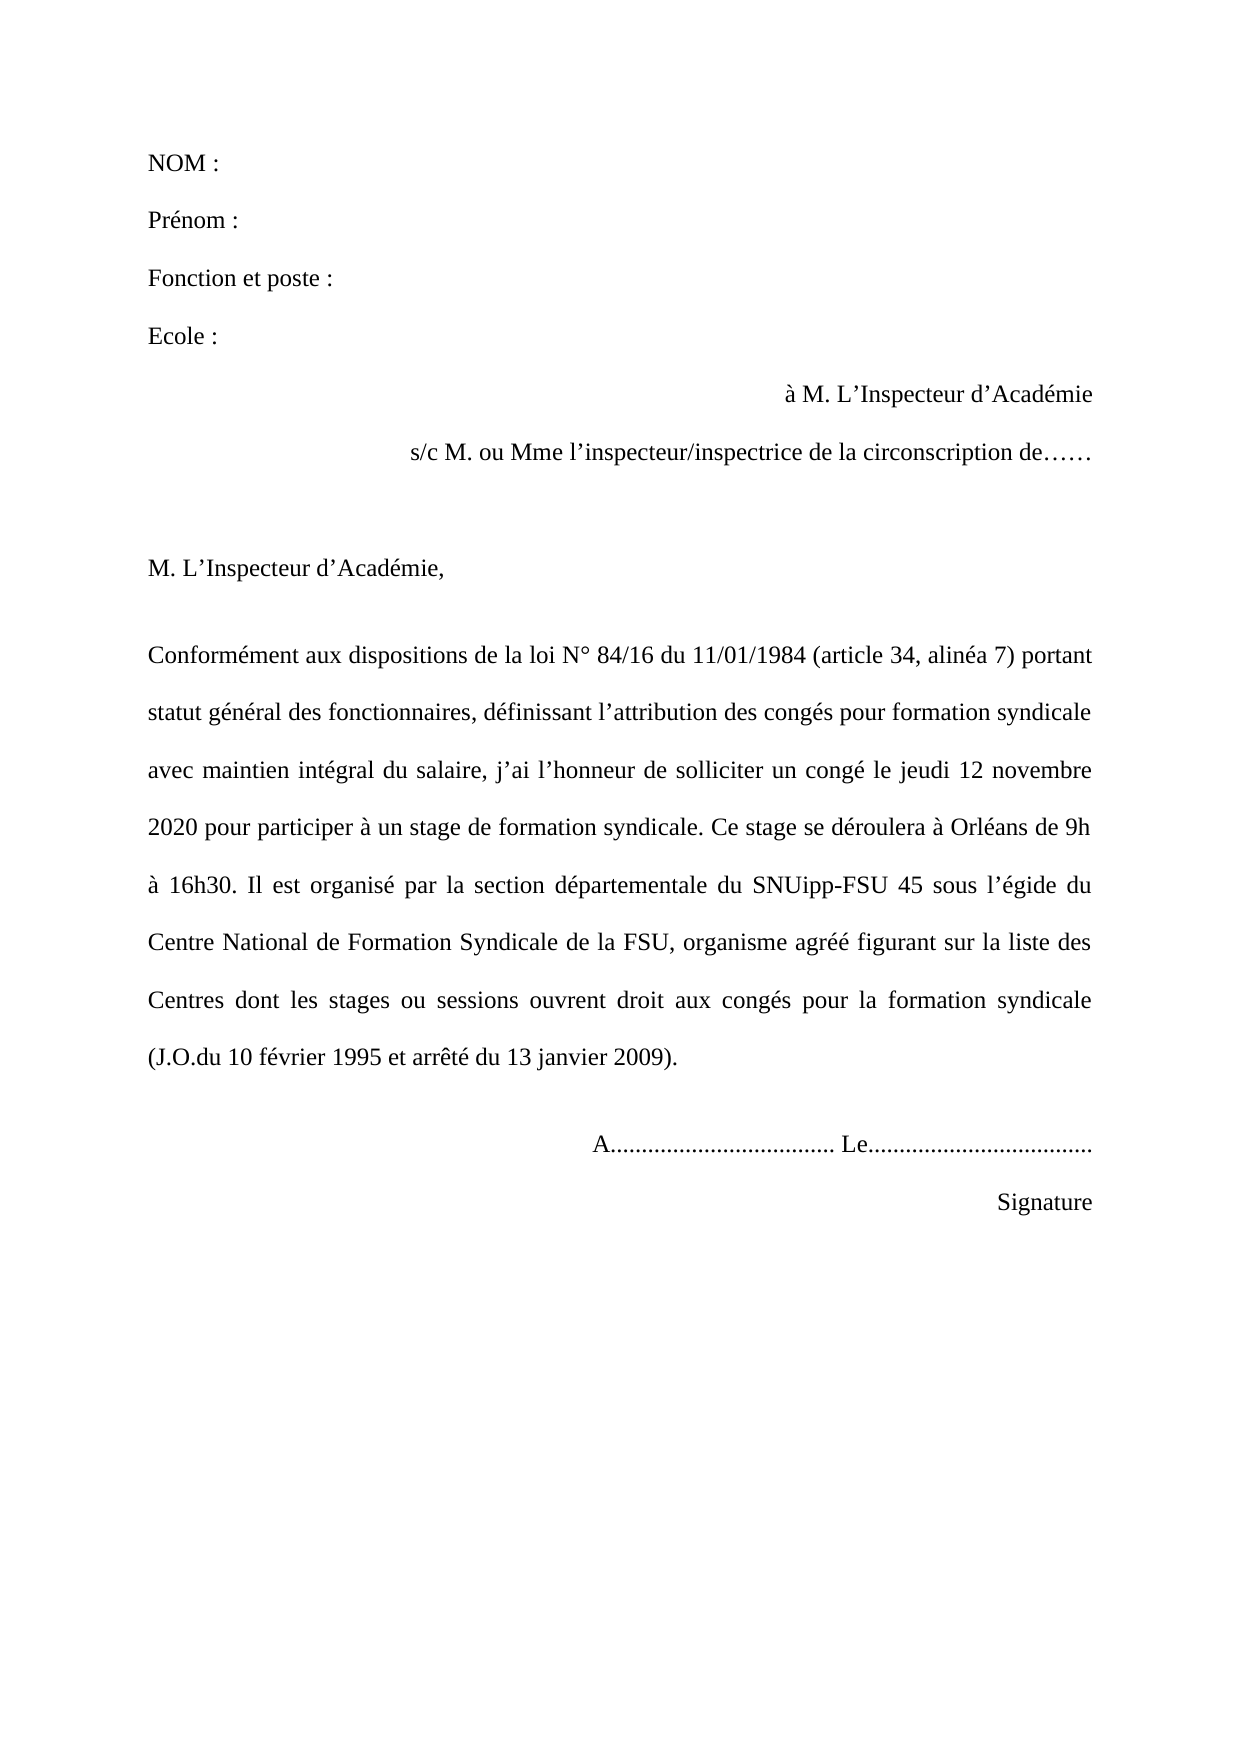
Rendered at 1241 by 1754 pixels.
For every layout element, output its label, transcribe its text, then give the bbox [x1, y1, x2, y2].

text A.................................... Le.................................... [148, 1129, 1093, 1158]
text à M. L’Inspecteur d’Académie [148, 379, 1093, 408]
text Prénom : [148, 206, 1093, 234]
text Ecole : [148, 321, 1093, 350]
text M. L’Inspecteur d’Académie, [148, 553, 1093, 582]
text Conformément aux dispositions de la loi N° 84/16 du 11/01/1984 (article 34, alinéa 7) portant statut général des fonctionnaires, définissant l’attribution des congés pour formation syndicale avec maintien intégral du salaire, j’ai l’honneur de solliciter un congé le jeudi 12 novembre 2020 pour participer à un stage de formation syndicale. Ce stage se déroulera à Orléans de 9h à 16h30. Il est organisé par la section départementale du SNUipp-FSU 45 sous l’égide du Centre National de Formation Syndicale de la FSU, organisme agréé figurant sur la liste des Centres dont les stages ou sessions ouvrent droit aux congés pour la formation syndicale (J.O.du 10 février 1995 et arrêté du 13 janvier 2009). [148, 640, 1093, 1071]
text Signature [148, 1187, 1093, 1216]
text Fonction et poste : [148, 263, 1093, 292]
text s/c M. ou Mme l’inspecteur/inspectrice de la circonscription de…… [148, 437, 1093, 466]
text NOM : [148, 148, 1093, 176]
